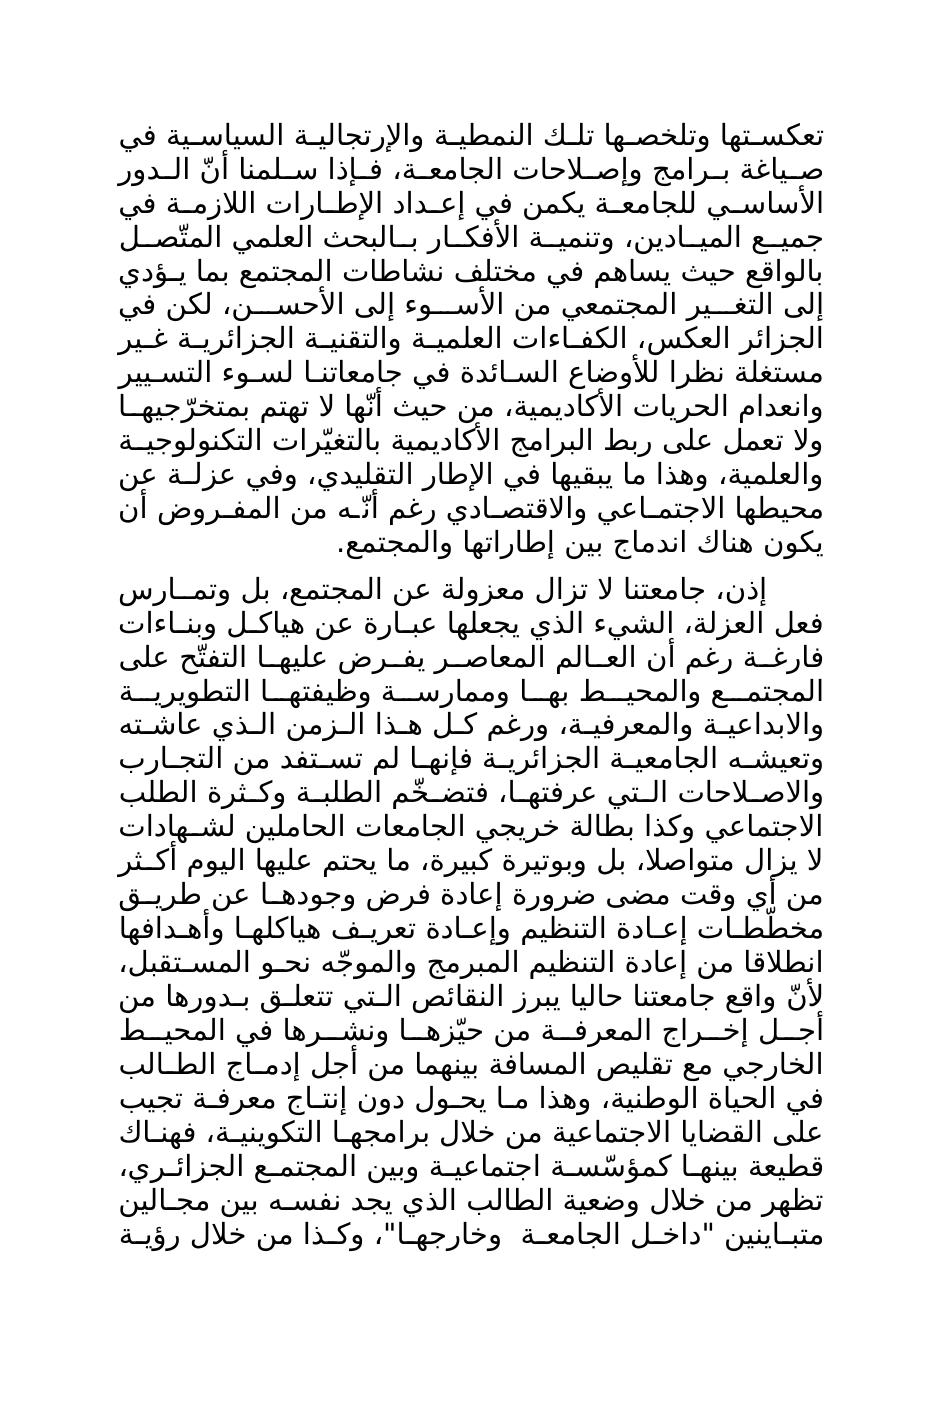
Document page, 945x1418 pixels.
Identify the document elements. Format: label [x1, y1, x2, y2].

text [118, 572, 824, 1251]
text [118, 118, 824, 559]
